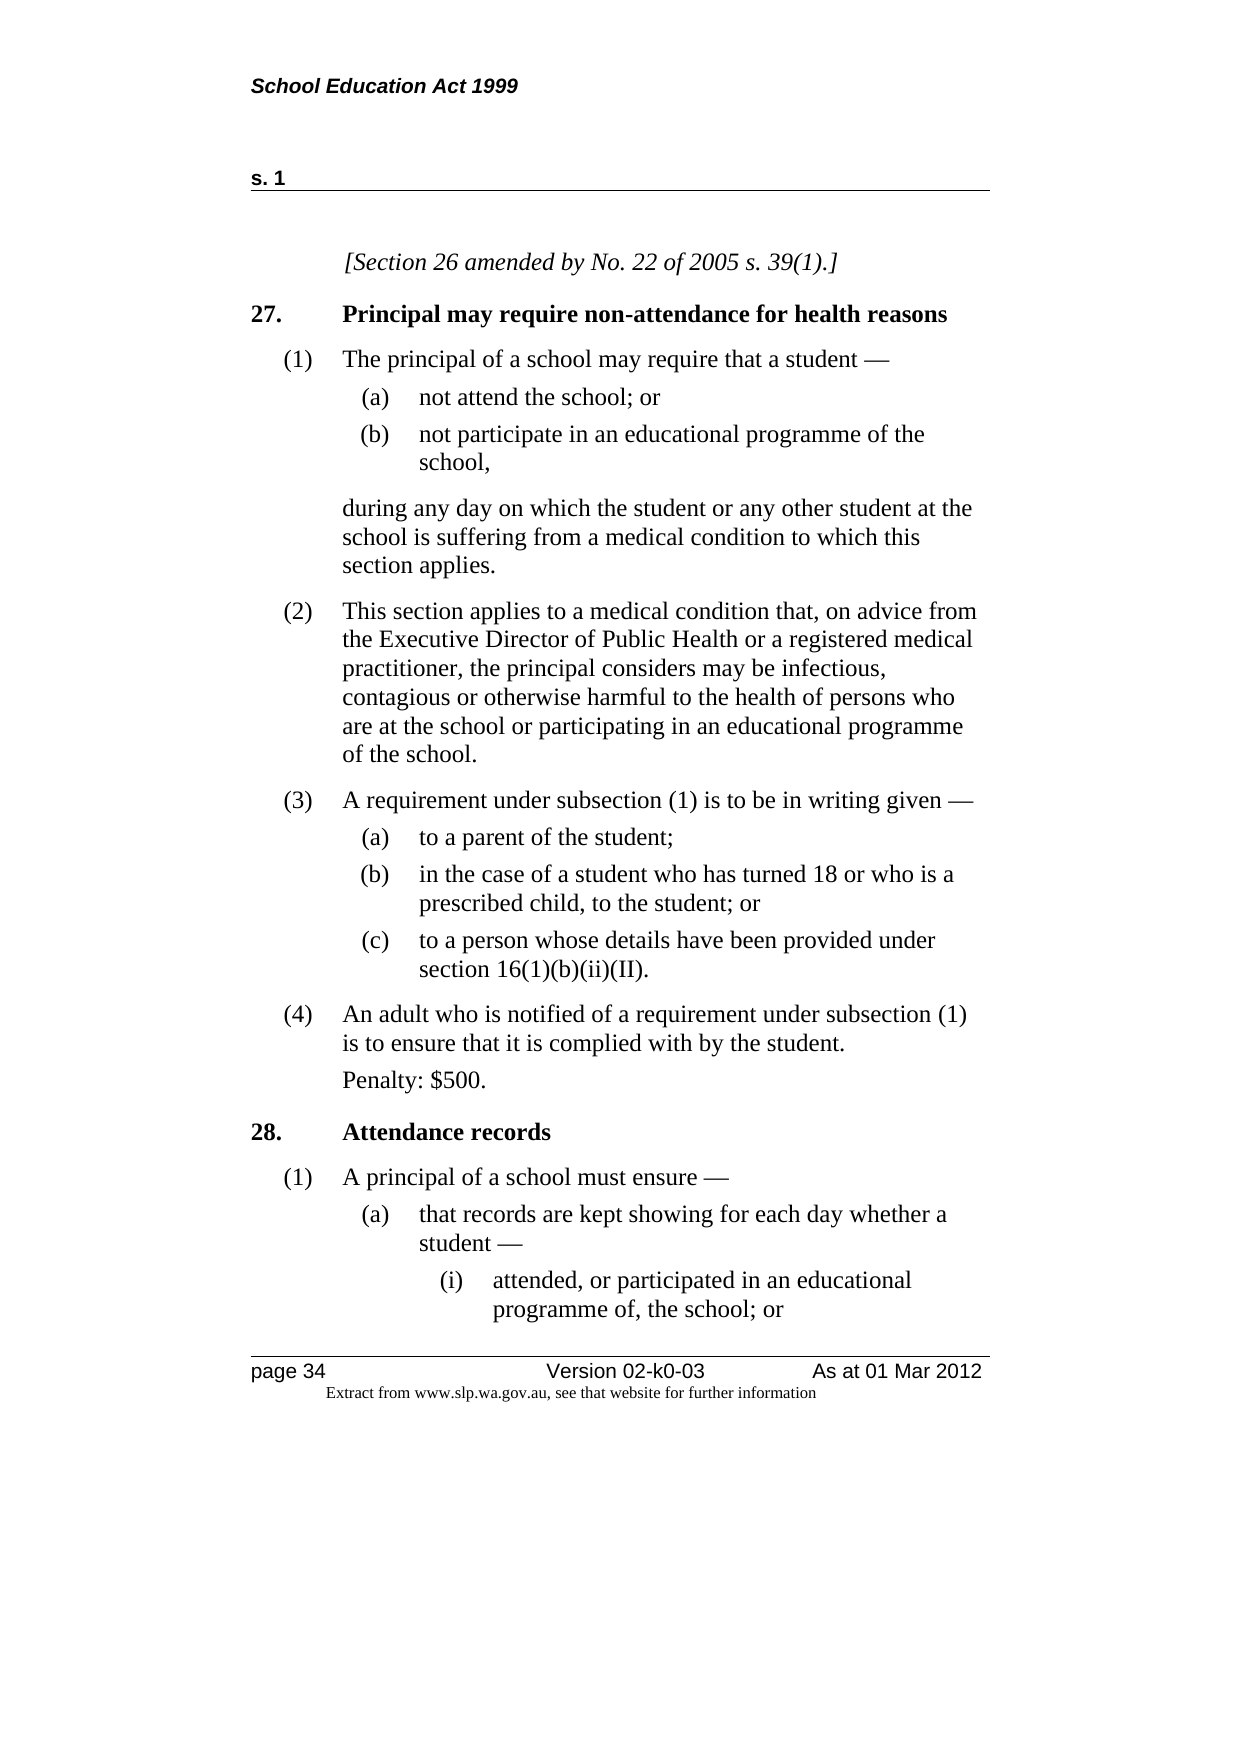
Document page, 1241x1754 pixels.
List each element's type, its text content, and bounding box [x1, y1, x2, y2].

text Penalty: $500. [251, 1065, 990, 1094]
text (2) This section applies to a medical condition that, on advice from the Executive Director of Public Health or a registered medical practitioner, the principal considers may be infectious, contagious or otherwise harmful to the health of persons who are at the school or participating in an educational programme of the school. [251, 596, 990, 768]
text (3) A requirement under subsection (1) is to be in writing given — [251, 785, 990, 814]
subtitle 27. Principal may require non-attendance for health reasons [251, 299, 990, 328]
subtitle 28. Attendance records [251, 1117, 990, 1145]
text (c) to a person whose details have been provided under section 16(1)(b)(ii)(II). [251, 925, 990, 982]
text (a) not attend the school; or [251, 382, 990, 410]
text [Section 26 amended by No. 22 of 2005 s. 39(1).] [251, 247, 990, 276]
text (a) that records are kept showing for each day whether a student — [251, 1199, 990, 1257]
text (1) The principal of a school may require that a student — [251, 344, 990, 373]
text during any day on which the student or any other student at the school is suffering from a medical condition to which this section applies. [251, 493, 990, 579]
text (4) An adult who is notified of a requirement under subsection (1) is to ensure that it is complied with by the student. [251, 999, 990, 1057]
text (b) not participate in an educational programme of the school, [251, 419, 990, 476]
text (b) in the case of a student who has turned 18 or who is a prescribed child, to the student; or [251, 859, 990, 917]
text (a) to a parent of the student; [251, 822, 990, 851]
text (1) A principal of a school must ensure — [251, 1162, 990, 1191]
text (i) attended, or participated in an educational programme of, the school; or [251, 1265, 990, 1322]
